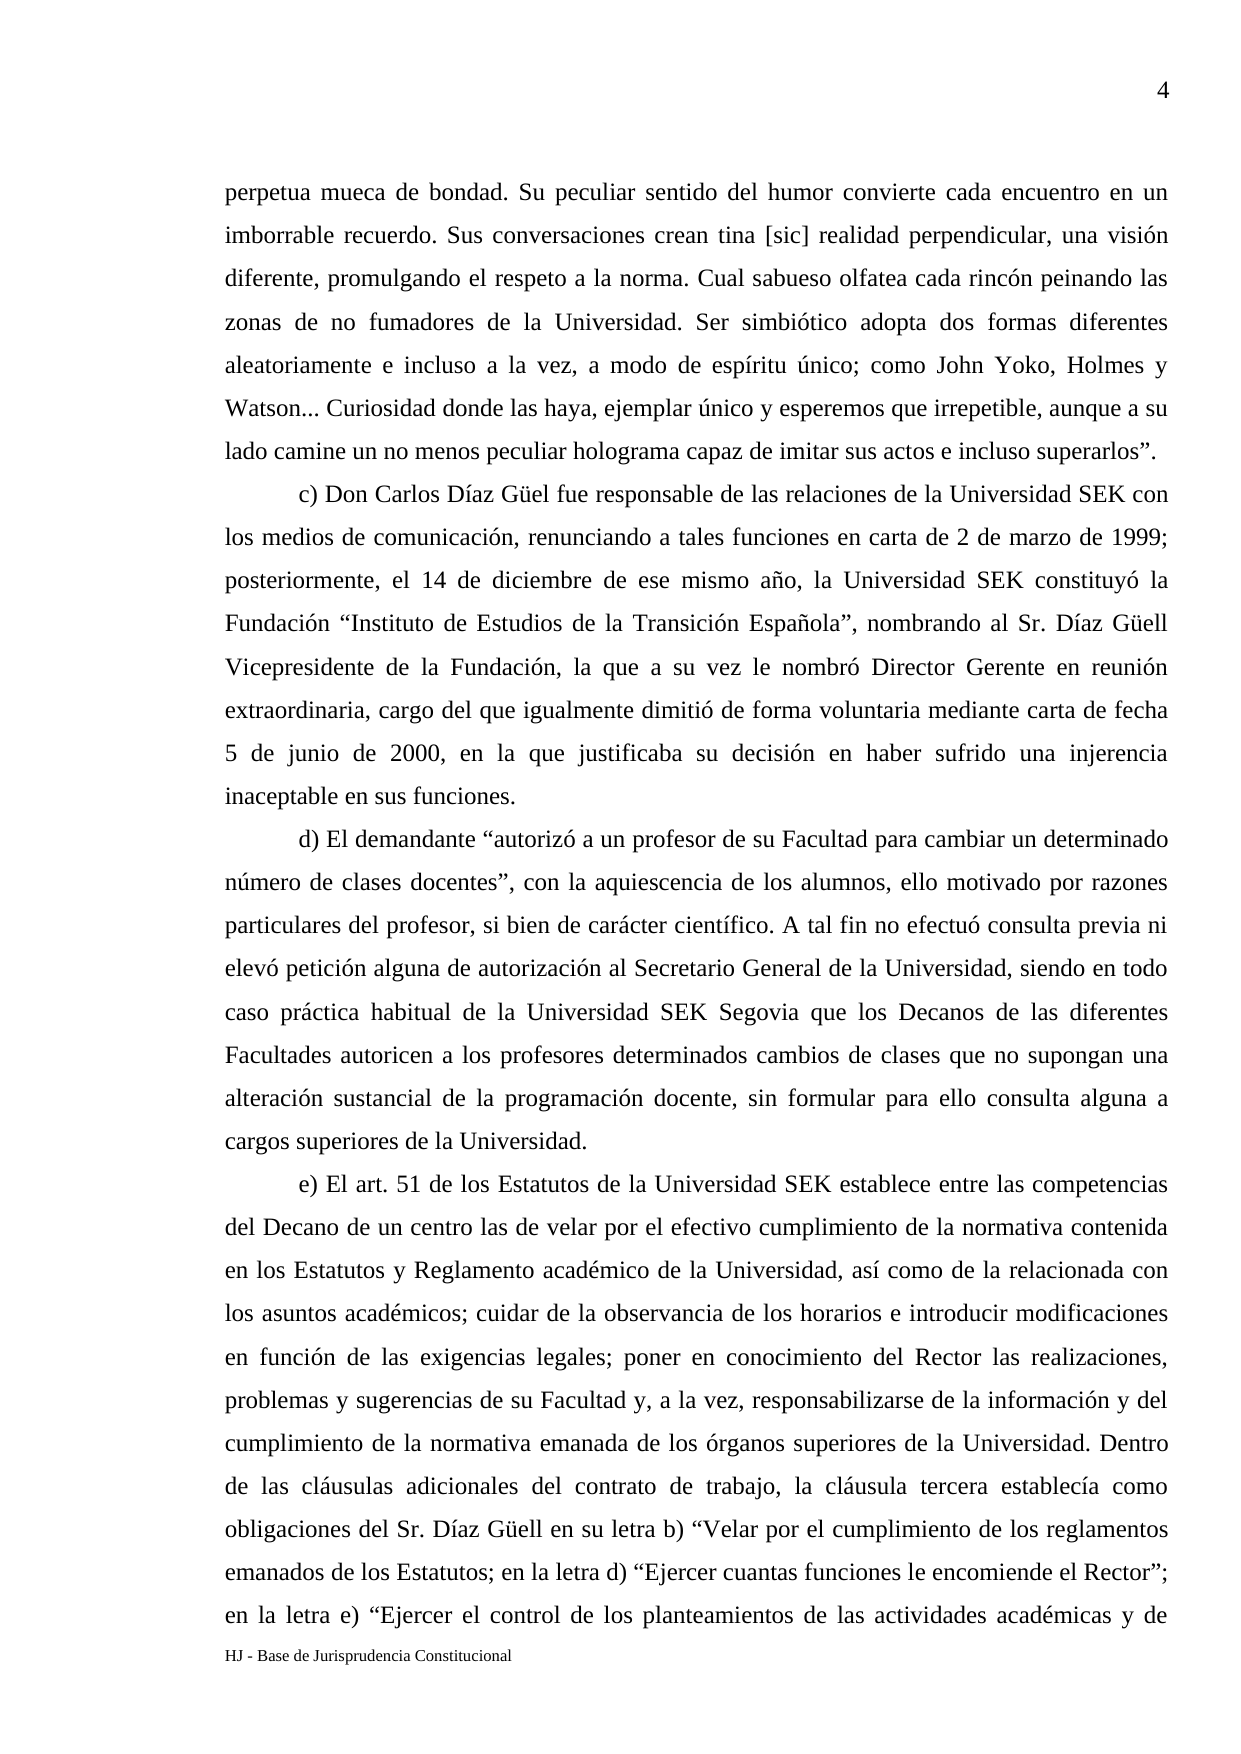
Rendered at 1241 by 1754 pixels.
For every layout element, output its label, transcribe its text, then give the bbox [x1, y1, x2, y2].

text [224, 177, 1169, 465]
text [224, 1169, 1169, 1629]
text c) Don Carlos Díaz Güel fue responsable de las relaciones de la Universidad SEK con los medios de comunicación, renunciando a tales funciones en carta de 2 de marzo de 1999; posteriormente, el 14 de diciembre de ese mismo año, la Universidad SEK constituyó la Fundación “Instituto de Estudios de la Transición Española”, nombrando al Sr. Díaz Güell Vicepresidente de la Fundación, la que a su vez le nombró Director Gerente en reunión extraordinaria, cargo del que igualmente dimitió de forma voluntaria mediante carta de fecha 5 de junio de 2000, en la que justificaba su decisión en haber sufrido una injerencia inaceptable en sus funciones. [224, 479, 1169, 810]
text d) El demandante “autorizó a un profesor de su Facultad para cambiar un determinado número de clases docentes”, con la aquiescencia de los alumnos, ello motivado por razones particulares del profesor, si bien de carácter científico. A tal fin no efectuó consulta previa ni elevó petición alguna de autorización al Secretario General de la Universidad, siendo en todo caso práctica habitual de la Universidad SEK Segovia que los Decanos de las diferentes Facultades autoricen a los profesores determinados cambios de clases que no supongan una alteración sustancial de la programación docente, sin formular para ello consulta alguna a cargos superiores de la Universidad. [224, 824, 1169, 1155]
